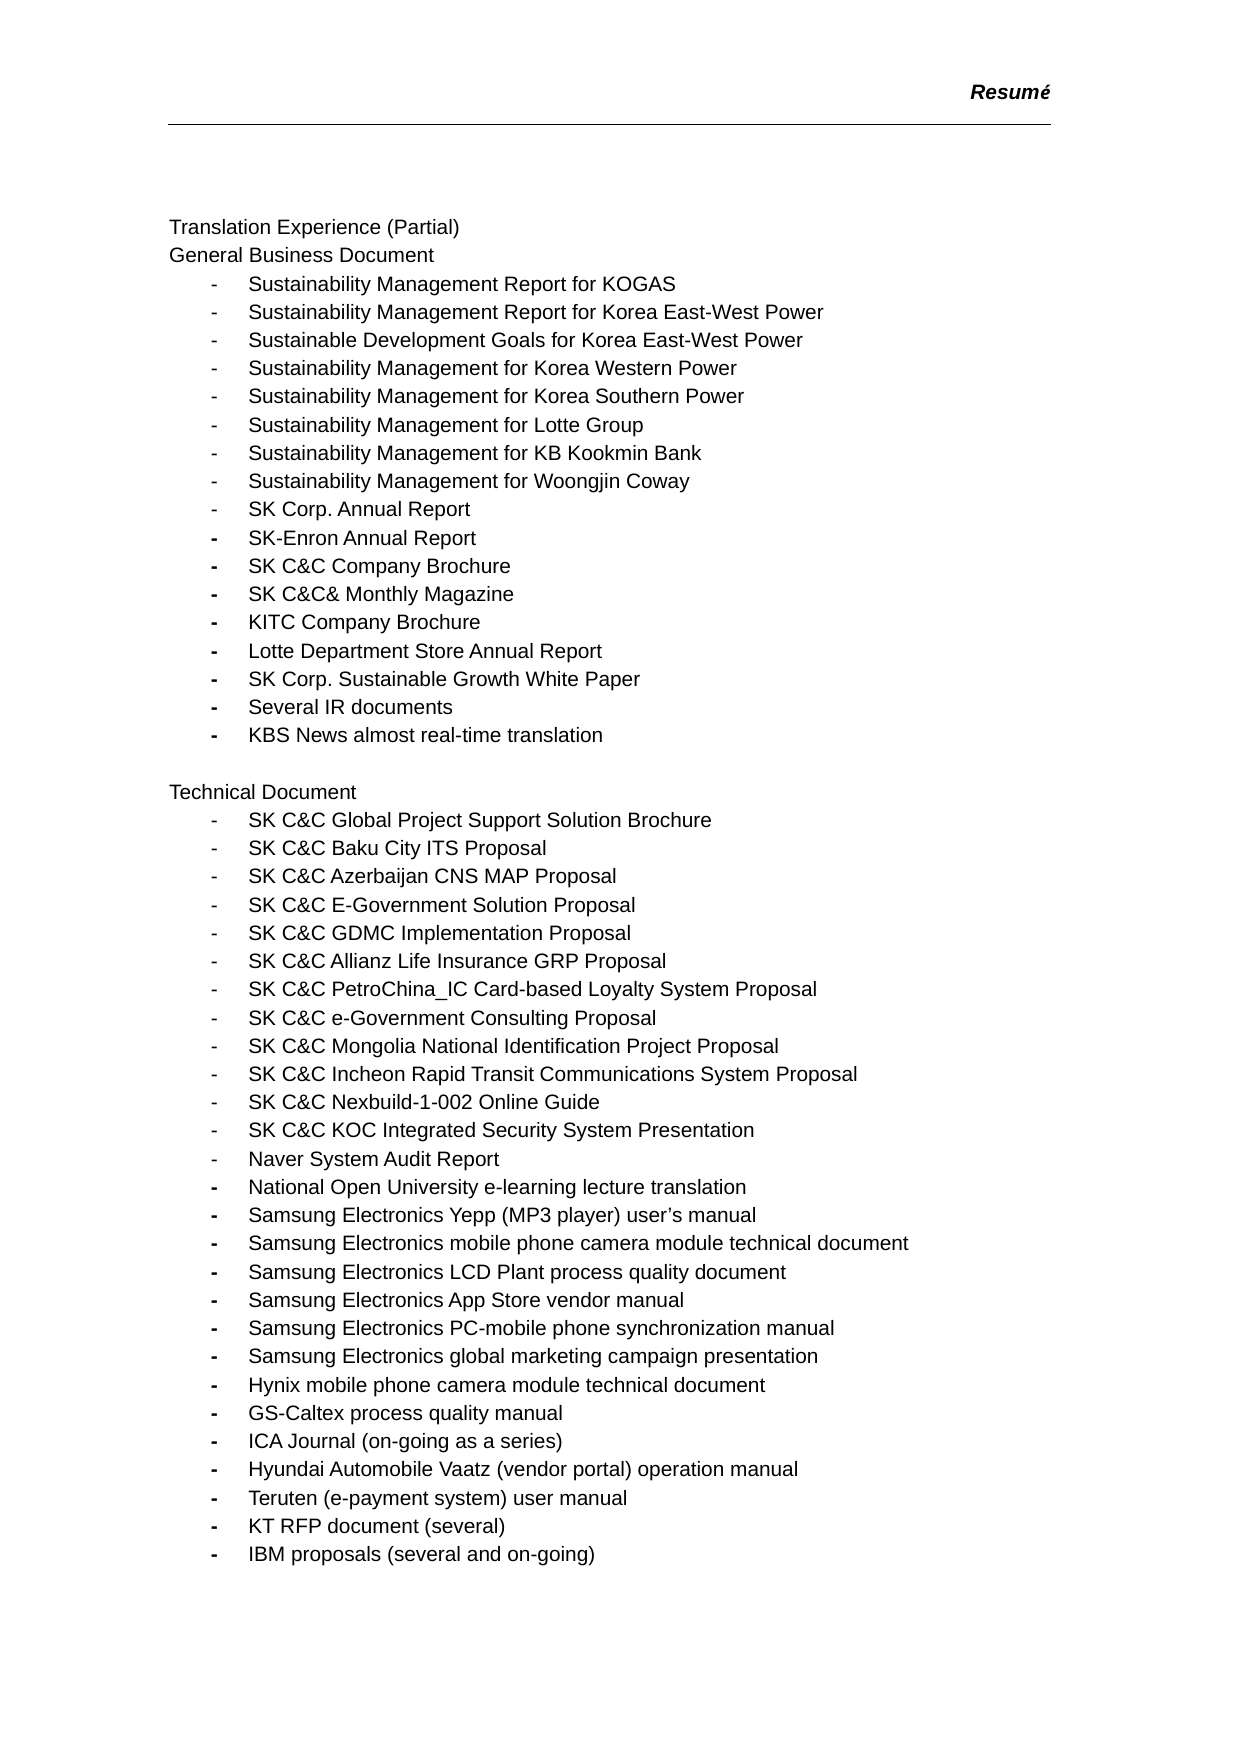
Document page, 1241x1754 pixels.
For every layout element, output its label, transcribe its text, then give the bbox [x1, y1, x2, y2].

list ICA Journal (on-going as a series) [211, 1427, 1050, 1455]
list Samsung Electronics mobile phone camera module technical document [211, 1229, 1050, 1257]
list SK C&C Baku City ITS Proposal [211, 834, 1050, 862]
list SK C&C Mongolia National Identification Project Proposal [211, 1032, 1050, 1060]
list Samsung Electronics global marketing campaign presentation [211, 1342, 1050, 1370]
list KBS News almost real-time translation [211, 721, 1050, 749]
list Teruten (e-payment system) user manual [211, 1483, 1050, 1511]
list SK C&C& Monthly Magazine [211, 580, 1050, 608]
list SK C&C Company Brochure [211, 552, 1050, 580]
list SK C&C Incheon Rapid Transit Communications System Proposal [211, 1060, 1050, 1088]
list Sustainability Management for Woongjin Coway [211, 467, 1050, 495]
text Technical Document [169, 777, 1050, 806]
list SK C&C PetroChina_IC Card-based Loyalty System Proposal [211, 975, 1050, 1003]
list Samsung Electronics PC-mobile phone synchronization manual [211, 1314, 1050, 1342]
list KT RFP document (several) [211, 1511, 1050, 1540]
list Sustainability Management for KB Kookmin Bank [211, 439, 1050, 467]
list SK C&C Global Project Support Solution Brochure [211, 806, 1050, 834]
list Naver System Audit Report [211, 1144, 1050, 1173]
text General Business Document [169, 241, 1050, 269]
list Sustainability Management for Korea Western Power [211, 354, 1050, 382]
list KITC Company Brochure [211, 608, 1050, 636]
list Lotte Department Store Annual Report [211, 636, 1050, 664]
list Sustainability Management Report for KOGAS [211, 269, 1050, 298]
list Samsung Electronics App Store vendor manual [211, 1286, 1050, 1314]
list Hynix mobile phone camera module technical document [211, 1370, 1050, 1398]
text Translation Experience (Partial) [169, 213, 1050, 241]
list Sustainability Management for Korea Southern Power [211, 382, 1050, 411]
list Sustainability Management for Lotte Group [211, 411, 1050, 439]
list SK Corp. Annual Report [211, 495, 1050, 523]
list GS-Caltex process quality manual [211, 1398, 1050, 1427]
list SK C&C Azerbaijan CNS MAP Proposal [211, 862, 1050, 890]
list Samsung Electronics Yepp (MP3 player) user’s manual [211, 1201, 1050, 1229]
list SK C&C E-Government Solution Proposal [211, 890, 1050, 919]
list IBM proposals (several and on-going) [211, 1540, 1050, 1568]
list SK C&C Allianz Life Insurance GRP Proposal [211, 947, 1050, 975]
list Sustainable Development Goals for Korea East-West Power [211, 326, 1050, 354]
list SK C&C KOC Integrated Security System Presentation [211, 1116, 1050, 1144]
list Hyundai Automobile Vaatz (vendor portal) operation manual [211, 1455, 1050, 1483]
list SK C&C Nexbuild-1-002 Online Guide [211, 1088, 1050, 1116]
list SK-Enron Annual Report [211, 523, 1050, 552]
list Several IR documents [211, 693, 1050, 721]
list SK C&C GDMC Implementation Proposal [211, 919, 1050, 947]
list SK C&C e-Government Consulting Proposal [211, 1003, 1050, 1032]
list SK Corp. Sustainable Growth White Paper [211, 664, 1050, 693]
list National Open University e-learning lecture translation [211, 1173, 1050, 1201]
list Sustainability Management Report for Korea East-West Power [211, 298, 1050, 326]
list Samsung Electronics LCD Plant process quality document [211, 1257, 1050, 1286]
